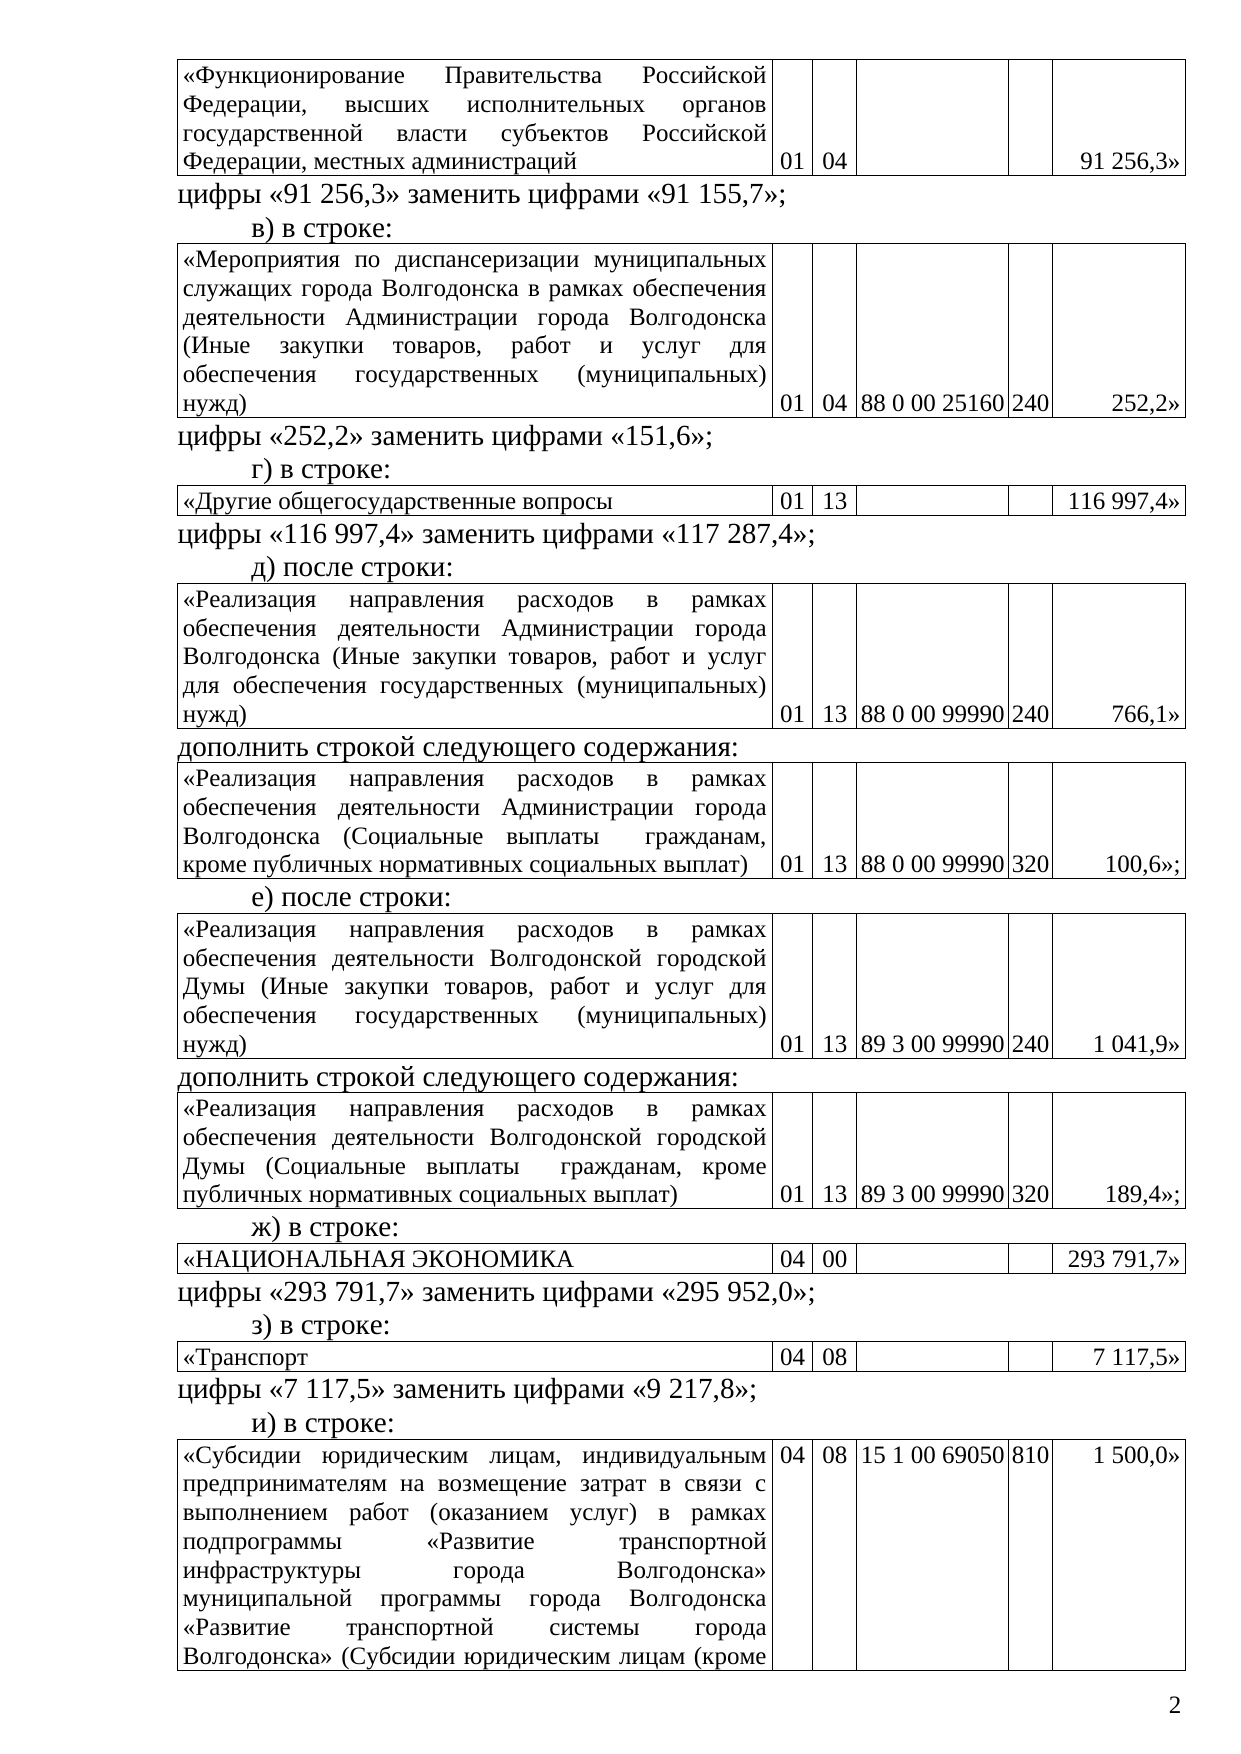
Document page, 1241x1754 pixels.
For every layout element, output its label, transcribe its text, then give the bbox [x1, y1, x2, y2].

text дополнить строкой следующего содержания: [177, 729, 1181, 762]
table_header «Реализация направления расходов в рамках обеспечения деятельности Волгодонской городской Думы (Иные закупки товаров, работ и услуг для обеспечения государственных (муниципальных) нужд) [178, 914, 772, 1058]
table_header 13 [813, 763, 856, 878]
table_header 89 3 00 99990 [857, 914, 1008, 1058]
table_header «Реализация направления расходов в рамках обеспечения деятельности Администрации города Волгодонска (Иные закупки товаров, работ и услуг для обеспечения государственных (муниципальных) нужд) [178, 584, 772, 728]
text цифры «116 997,4» заменить цифрами «117 287,4»; [177, 516, 1181, 549]
table_header 04 [773, 1244, 812, 1273]
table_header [178, 1440, 772, 1670]
table_header 810 [1009, 1440, 1052, 1670]
table_header 01 [773, 763, 812, 878]
text е) после строки: [177, 879, 1181, 913]
table_header 1 500,0» [1053, 1440, 1185, 1670]
table_header 08 [813, 1342, 856, 1371]
table_header 04 [813, 60, 856, 175]
table_header 240 [1009, 584, 1052, 728]
table_header 13 [813, 1093, 856, 1208]
table_header 01 [773, 244, 812, 417]
table_header 08 [813, 1440, 856, 1670]
table_header [1009, 60, 1052, 175]
table_header 04 [773, 1440, 812, 1670]
text цифры «293 791,7» заменить цифрами «295 952,0»; [177, 1274, 1181, 1307]
table_header [1009, 1342, 1052, 1371]
table_header 13 [813, 914, 856, 1058]
table_header «Реализация направления расходов в рамках обеспечения деятельности Администрации города Волгодонска (Социальные выплаты гражданам, кроме публичных нормативных социальных выплат) [178, 763, 772, 878]
table_header «Реализация направления расходов в рамках обеспечения деятельности Волгодонской городской Думы (Социальные выплаты гражданам, кроме публичных нормативных социальных выплат) [178, 1093, 772, 1208]
table_header 7 117,5» [1053, 1342, 1185, 1371]
table_header «Функционирование Правительства Российской Федерации, высших исполнительных органов государственной власти субъектов Российской Федерации, местных администраций [178, 60, 772, 175]
text цифры «7 117,5» заменить цифрами «9 217,8»; [177, 1372, 1181, 1405]
table_header 91 256,3» [1053, 60, 1185, 175]
table_header 01 [773, 584, 812, 728]
table_header [857, 486, 1008, 515]
text и) в строке: [177, 1405, 1181, 1439]
text ж) в строке: [177, 1209, 1181, 1243]
text дополнить строкой следующего содержания: [177, 1059, 1181, 1092]
table_header 01 [773, 60, 812, 175]
table_header 320 [1009, 763, 1052, 878]
table_header 240 [1009, 914, 1052, 1058]
table_header 100,6»; [1053, 763, 1185, 878]
table_header 01 [773, 914, 812, 1058]
table_header 88 0 00 99990 [857, 584, 1008, 728]
table_header 13 [813, 486, 856, 515]
text з) в строке: [177, 1307, 1181, 1341]
table_header 15 1 00 69050 [857, 1440, 1008, 1670]
text д) после строки: [177, 549, 1181, 583]
table_header 04 [813, 244, 856, 417]
table_header 240 [1009, 244, 1052, 417]
table_header [857, 1244, 1008, 1273]
table_header [857, 60, 1008, 175]
table_header 766,1» [1053, 584, 1185, 728]
table_header [857, 1342, 1008, 1371]
table_header 88 0 00 25160 [857, 244, 1008, 417]
table_header 13 [813, 584, 856, 728]
table_header 189,4»; [1053, 1093, 1185, 1208]
table_header [1009, 486, 1052, 515]
text г) в строке: [177, 451, 1181, 485]
table_header «Транспорт [178, 1342, 772, 1371]
table_header 252,2» [1053, 244, 1185, 417]
table_header 1 041,9» [1053, 914, 1185, 1058]
text в) в строке: [177, 210, 1181, 243]
text цифры «252,2» заменить цифрами «151,6»; [177, 418, 1181, 451]
table_header «Другие общегосударственные вопросы [178, 486, 772, 515]
table_header 293 791,7» [1053, 1244, 1185, 1273]
table_header 01 [773, 486, 812, 515]
table_header 01 [773, 1093, 812, 1208]
table_header 00 [813, 1244, 856, 1273]
text цифры «91 256,3» заменить цифрами «91 155,7»; [177, 176, 1181, 210]
table_header 116 997,4» [1053, 486, 1185, 515]
table_header [1009, 1244, 1052, 1273]
table_header 88 0 00 99990 [857, 763, 1008, 878]
table_header «НАЦИОНАЛЬНАЯ ЭКОНОМИКА [178, 1244, 772, 1273]
table_header 89 3 00 99990 [857, 1093, 1008, 1208]
table_header 04 [773, 1342, 812, 1371]
table_header «Мероприятия по диспансеризации муниципальных служащих города Волгодонска в рамках обеспечения деятельности Администрации города Волгодонска (Иные закупки товаров, работ и услуг для обеспечения государственных (муниципальных) нужд) [178, 244, 772, 417]
table_header 320 [1009, 1093, 1052, 1208]
